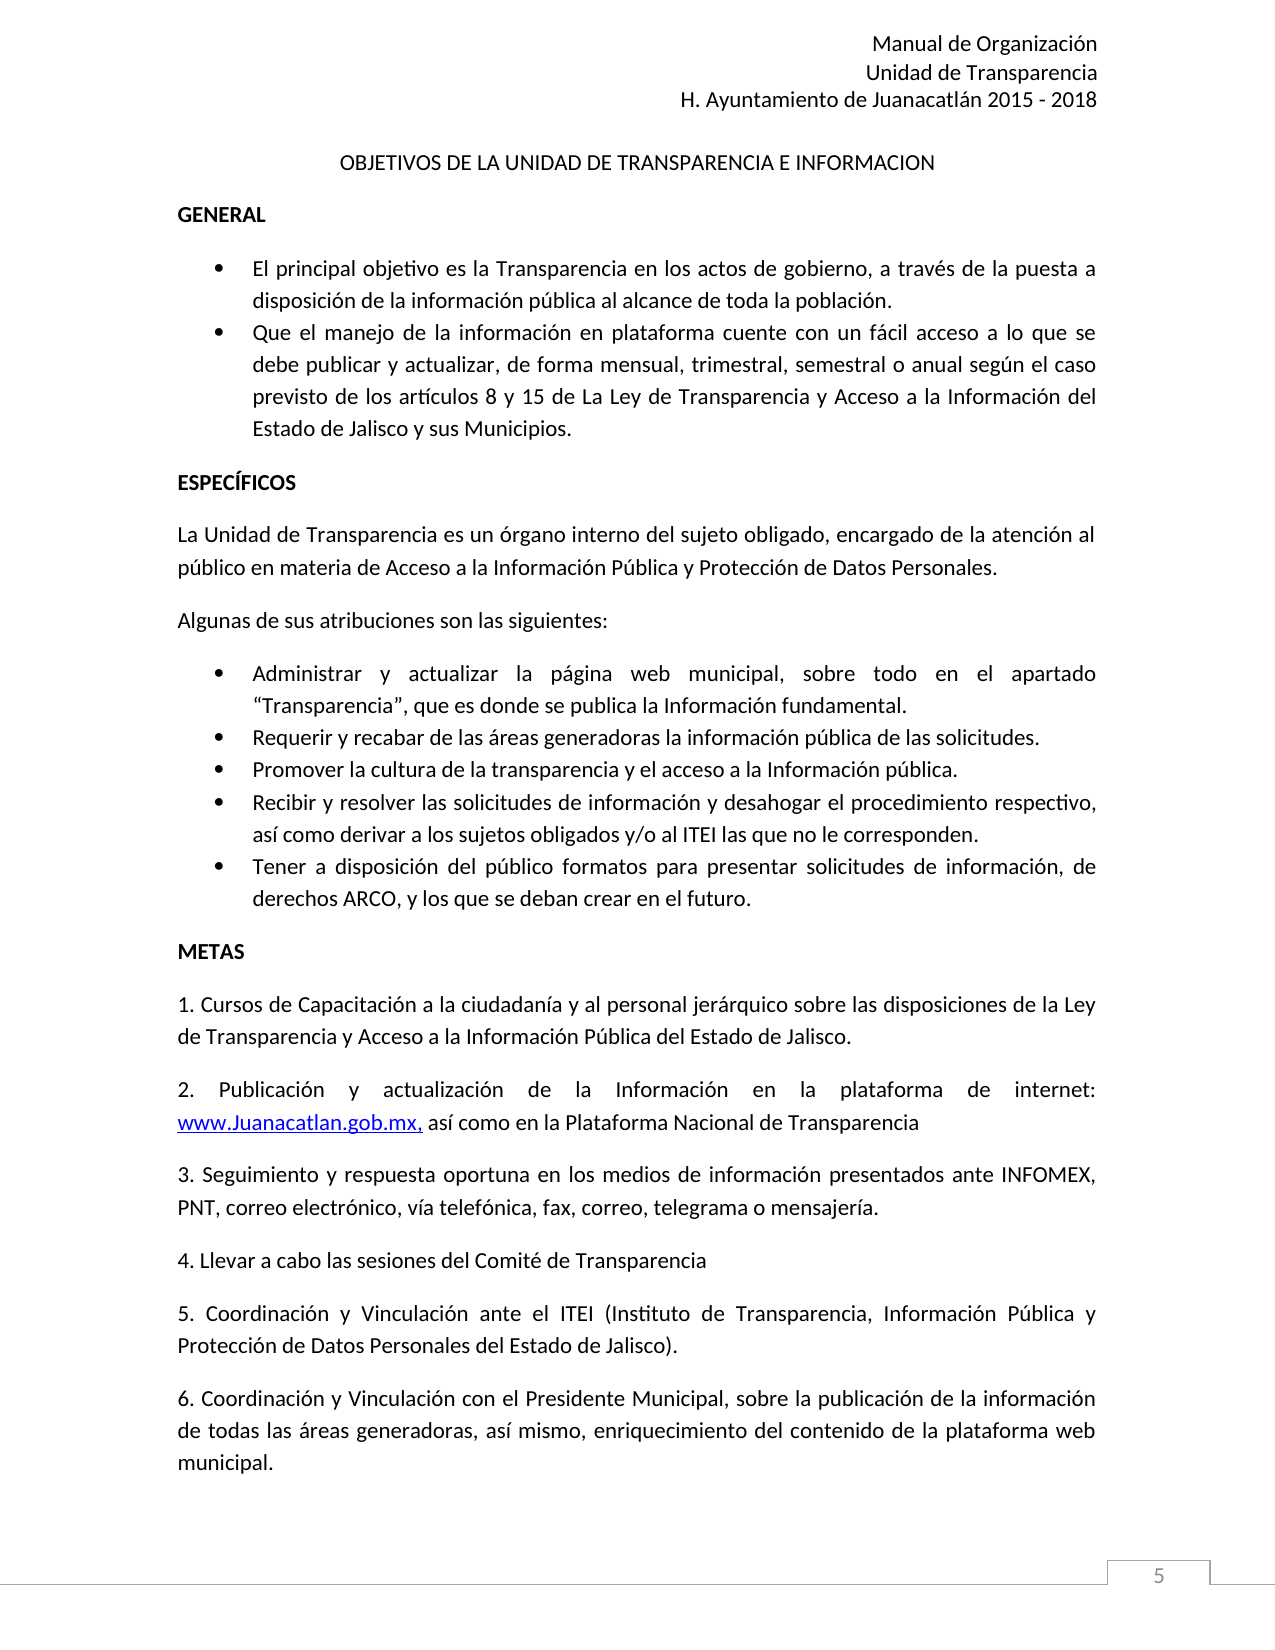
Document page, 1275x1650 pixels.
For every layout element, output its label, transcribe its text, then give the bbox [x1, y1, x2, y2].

text 6. Coordinación y Vinculación con el Presidente Municipal, sobre la publicación de la información de todas las áreas generadoras, así mismo, enriquecimiento del contenido de la plataforma web municipal. [177, 1384, 1098, 1476]
text 2. Publicación y actualización de la Información en la plataforma de internet: www.Juanacatlan.gob.mx, así como en la Plataforma Nacional de Transparencia [177, 1075, 1098, 1136]
list Recibir y resolver las solicitudes de información y desahogar el procedimiento respectivo, así como derivar a los sujetos obligados y/o al ITEI las que no le corresponden. [215, 788, 1098, 848]
list El principal objetivo es la Transparencia en los actos de gobierno, a través de la puesta a disposición de la información pública al alcance de toda la población. [215, 254, 1098, 314]
text OBJETIVOS DE LA UNIDAD DE TRANSPARENCIA E INFORMACION [177, 148, 1098, 176]
text ESPECÍFICOS [177, 468, 1098, 496]
list Requerir y recabar de las áreas generadoras la información pública de las solicitudes. [215, 723, 1098, 751]
text 4. Llevar a cabo las sesiones del Comité de Transparencia [177, 1246, 1098, 1274]
text 1. Cursos de Capacitación a la ciudadanía y al personal jerárquico sobre las disposiciones de la Ley de Transparencia y Acceso a la Información Pública del Estado de Jalisco. [177, 990, 1098, 1050]
list Que el manejo de la información en plataforma cuente con un fácil acceso a lo que se debe publicar y actualizar, de forma mensual, trimestral, semestral o anual según el caso previsto de los artículos 8 y 15 de La Ley de Transparencia y Acceso a la Información del Estado de Jalisco y sus Municipios. [215, 318, 1098, 443]
list Promover la cultura de la transparencia y el acceso a la Información pública. [215, 755, 1098, 783]
list Administrar y actualizar la página web municipal, sobre todo en el apartado “Transparencia”, que es donde se publica la Información fundamental. [215, 659, 1098, 719]
text Algunas de sus atribuciones son las siguientes: [177, 606, 1098, 634]
text 5. Coordinación y Vinculación ante el ITEI (Instituto de Transparencia, Información Pública y Protección de Datos Personales del Estado de Jalisco). [177, 1299, 1098, 1359]
list Tener a disposición del público formatos para presentar solicitudes de información, de derechos ARCO, y los que se deban crear en el futuro. [215, 852, 1098, 912]
text La Unidad de Transparencia es un órgano interno del sujeto obligado, encargado de la atención al público en materia de Acceso a la Información Pública y Protección de Datos Personales. [177, 521, 1098, 581]
text GENERAL [177, 201, 1098, 229]
text METAS [177, 937, 1098, 965]
text 3. Seguimiento y respuesta oportuna en los medios de información presentados ante INFOMEX, PNT, correo electrónico, vía telefónica, fax, correo, telegrama o mensajería. [177, 1161, 1098, 1221]
